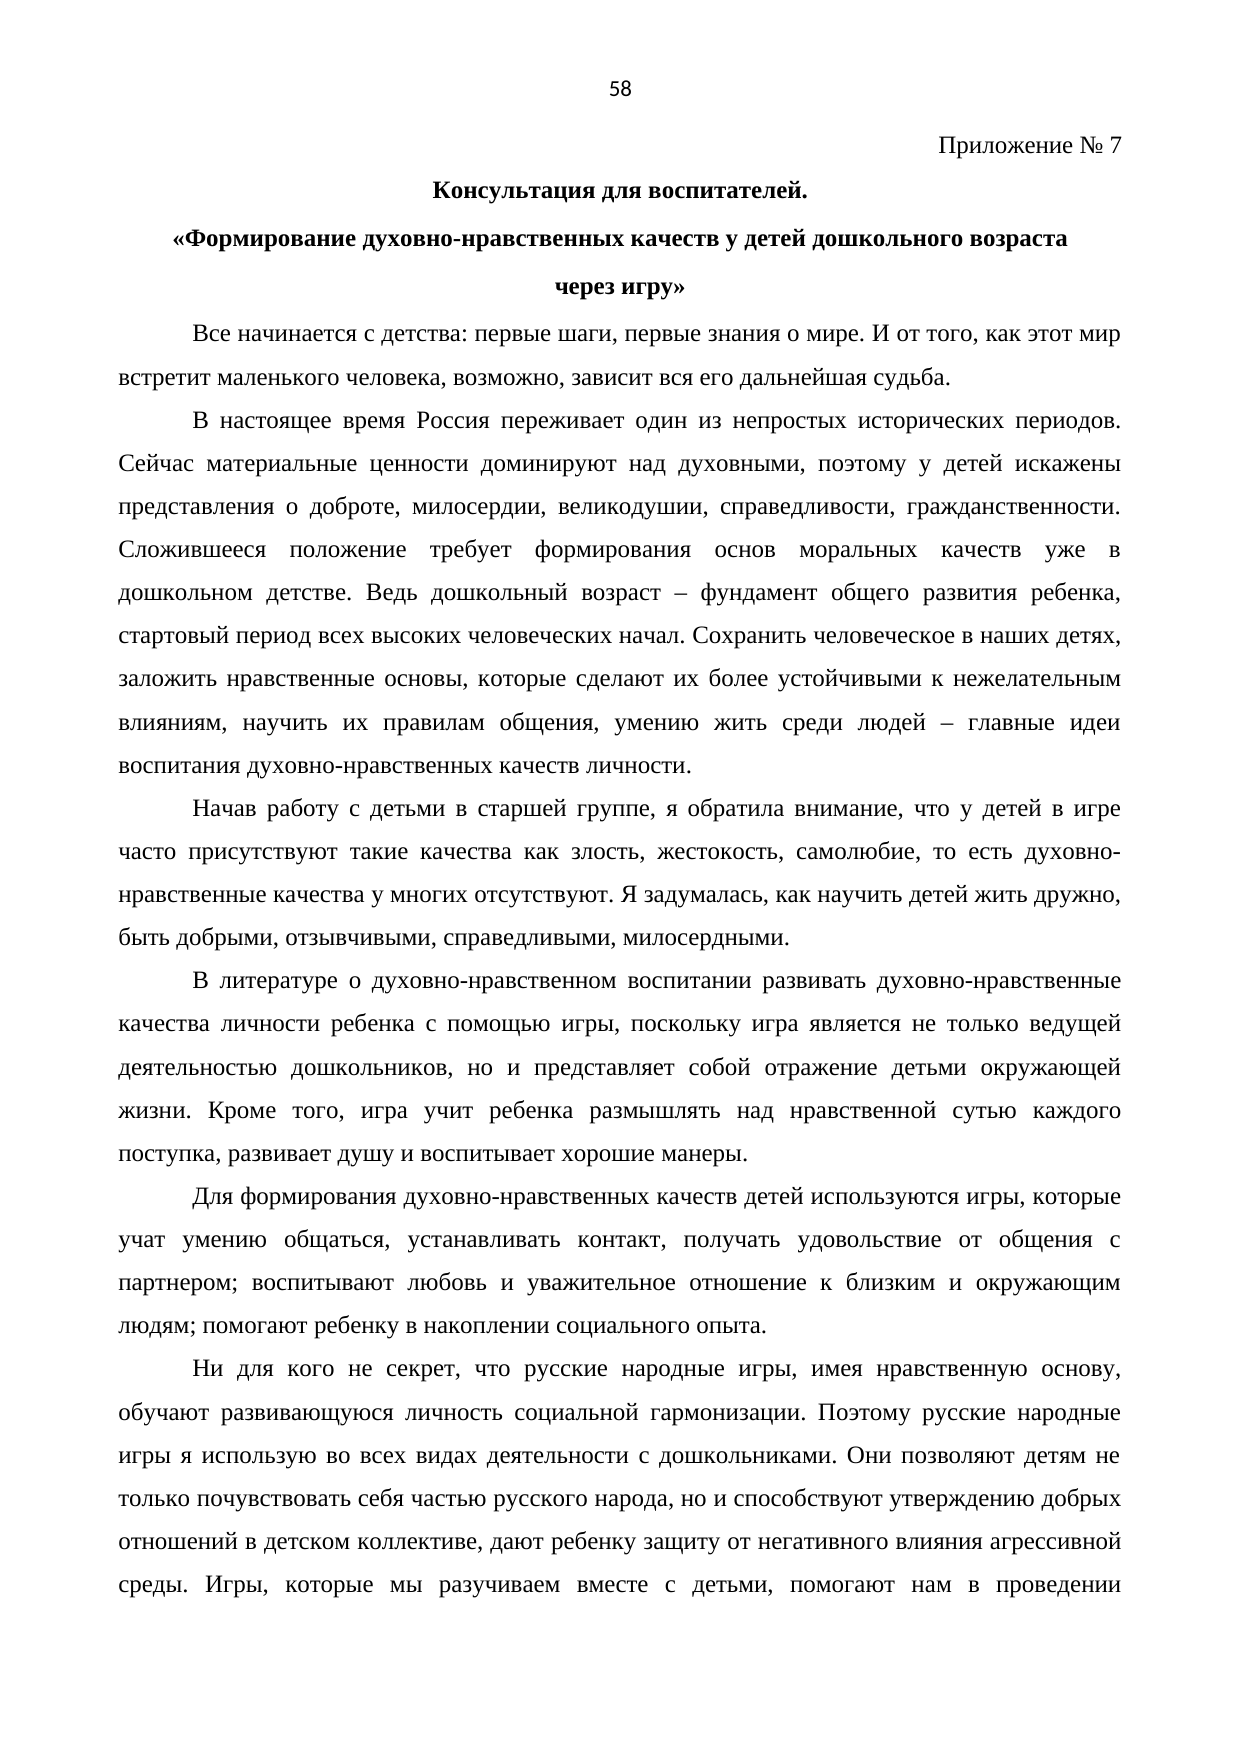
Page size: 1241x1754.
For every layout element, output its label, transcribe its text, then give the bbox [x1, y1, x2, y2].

text Приложение № 7 [118, 130, 1122, 159]
text В настоящее время Россия переживает один из непростых исторических периодов. Сейчас материальные ценности доминируют над духовными, поэтому у детей искажены представления о доброте, милосердии, великодушии, справедливости, гражданственности. Сложившееся положение требует формирования основ моральных качеств уже в дошкольном детстве. Ведь дошкольный возраст – фундамент общего развития ребенка, стартовый период всех высоких человеческих начал. Сохранить человеческое в наших детях, заложить нравственные основы, которые сделают их более устойчивыми к нежелательным влияниям, научить их правилам общения, умению жить среди людей – главные идеи воспитания духовно-нравственных качеств личности. [118, 405, 1122, 778]
text через игру» [118, 271, 1122, 299]
text В литературе о духовно-нравственном воспитании развивать духовно-нравственные качества личности ребенка с помощью игры, поскольку игра является не только ведущей деятельностью дошкольников, но и представляет собой отражение детьми окружающей жизни. Кроме того, игра учит ребенка размышлять над нравственной сутью каждого поступка, развивает душу и воспитывает хорошие манеры. [118, 965, 1122, 1167]
text Все начинается с детства: первые шаги, первые знания о мире. И от того, как этот мир встретит маленького человека, возможно, зависит вся его дальнейшая судьба. [118, 318, 1122, 390]
text Для формирования духовно-нравственных качеств детей используются игры, которые учат умению общаться, устанавливать контакт, получать удовольствие от общения с партнером; воспитывают любовь и уважительное отношение к близким и окружающим людям; помогают ребенку в накоплении социального опыта. [118, 1181, 1122, 1339]
text «Формирование духовно-нравственных качеств у детей дошкольного возраста [118, 223, 1122, 252]
text Консультация для воспитателей. [118, 175, 1122, 204]
text Начав работу с детьми в старшей группе, я обратила внимание, что у детей в игре часто присутствуют такие качества как злость, жестокость, самолюбие, то есть духовно-нравственные качества у многих отсутствуют. Я задумалась, как научить детей жить дружно, быть добрыми, отзывчивыми, справедливыми, милосердными. [118, 793, 1122, 951]
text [118, 1353, 1122, 1598]
